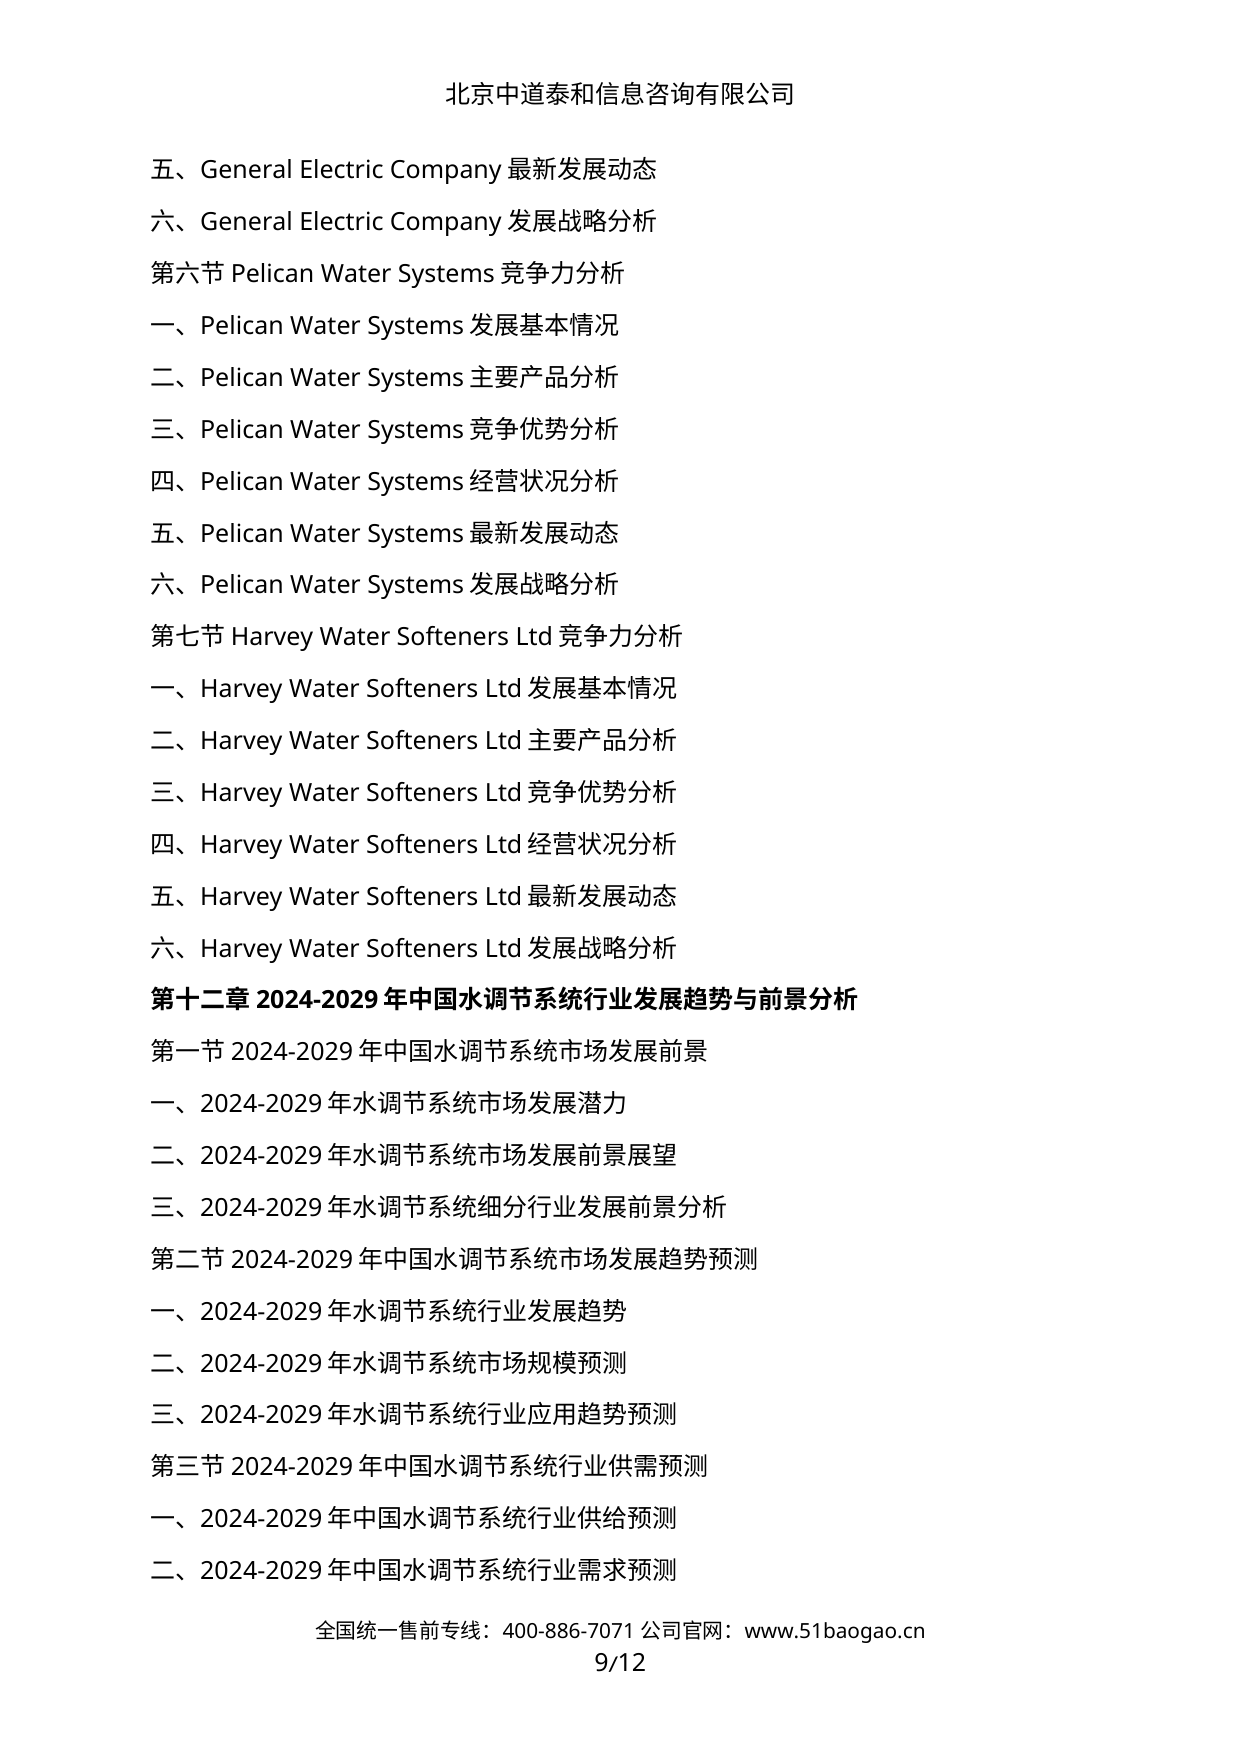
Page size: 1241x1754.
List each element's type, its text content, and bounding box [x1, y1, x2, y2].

text 五、General Electric Company最新发展动态 [150, 150, 1090, 186]
text 一、2024-2029年中国水调节系统行业供给预测 [150, 1499, 1090, 1535]
text 一、Pelican Water Systems发展基本情况 [150, 306, 1090, 342]
text 四、Pelican Water Systems经营状况分析 [150, 461, 1090, 497]
text 一、2024-2029年水调节系统市场发展潜力 [150, 1084, 1090, 1120]
text 第一节 2024-2029年中国水调节系统市场发展前景 [150, 1032, 1090, 1068]
text 六、General Electric Company发展战略分析 [150, 202, 1090, 238]
text 四、Harvey Water Softeners Ltd经营状况分析 [150, 824, 1090, 861]
text 第十二章 2024-2029年中国水调节系统行业发展趋势与前景分析 [150, 980, 1090, 1016]
text 六、Harvey Water Softeners Ltd发展战略分析 [150, 928, 1090, 964]
text 三、2024-2029年水调节系统行业应用趋势预测 [150, 1395, 1090, 1431]
text 六、Pelican Water Systems发展战略分析 [150, 565, 1090, 601]
text 一、Harvey Water Softeners Ltd发展基本情况 [150, 669, 1090, 705]
text 三、Pelican Water Systems竞争优势分析 [150, 409, 1090, 446]
text 三、Harvey Water Softeners Ltd竞争优势分析 [150, 772, 1090, 809]
text 二、Pelican Water Systems主要产品分析 [150, 357, 1090, 394]
text 二、Harvey Water Softeners Ltd主要产品分析 [150, 721, 1090, 757]
text 五、Pelican Water Systems最新发展动态 [150, 513, 1090, 549]
text 五、Harvey Water Softeners Ltd最新发展动态 [150, 876, 1090, 912]
text 一、2024-2029年水调节系统行业发展趋势 [150, 1291, 1090, 1327]
text 二、2024-2029年水调节系统市场发展前景展望 [150, 1136, 1090, 1172]
text 第二节 2024-2029年中国水调节系统市场发展趋势预测 [150, 1239, 1090, 1276]
text 第六节 Pelican Water Systems竞争力分析 [150, 254, 1090, 290]
text 三、2024-2029年水调节系统细分行业发展前景分析 [150, 1187, 1090, 1224]
text 第七节 Harvey Water Softeners Ltd竞争力分析 [150, 617, 1090, 653]
text 二、2024-2029年中国水调节系统行业需求预测 [150, 1551, 1090, 1587]
text 二、2024-2029年水调节系统市场规模预测 [150, 1343, 1090, 1379]
text 第三节 2024-2029年中国水调节系统行业供需预测 [150, 1447, 1090, 1483]
